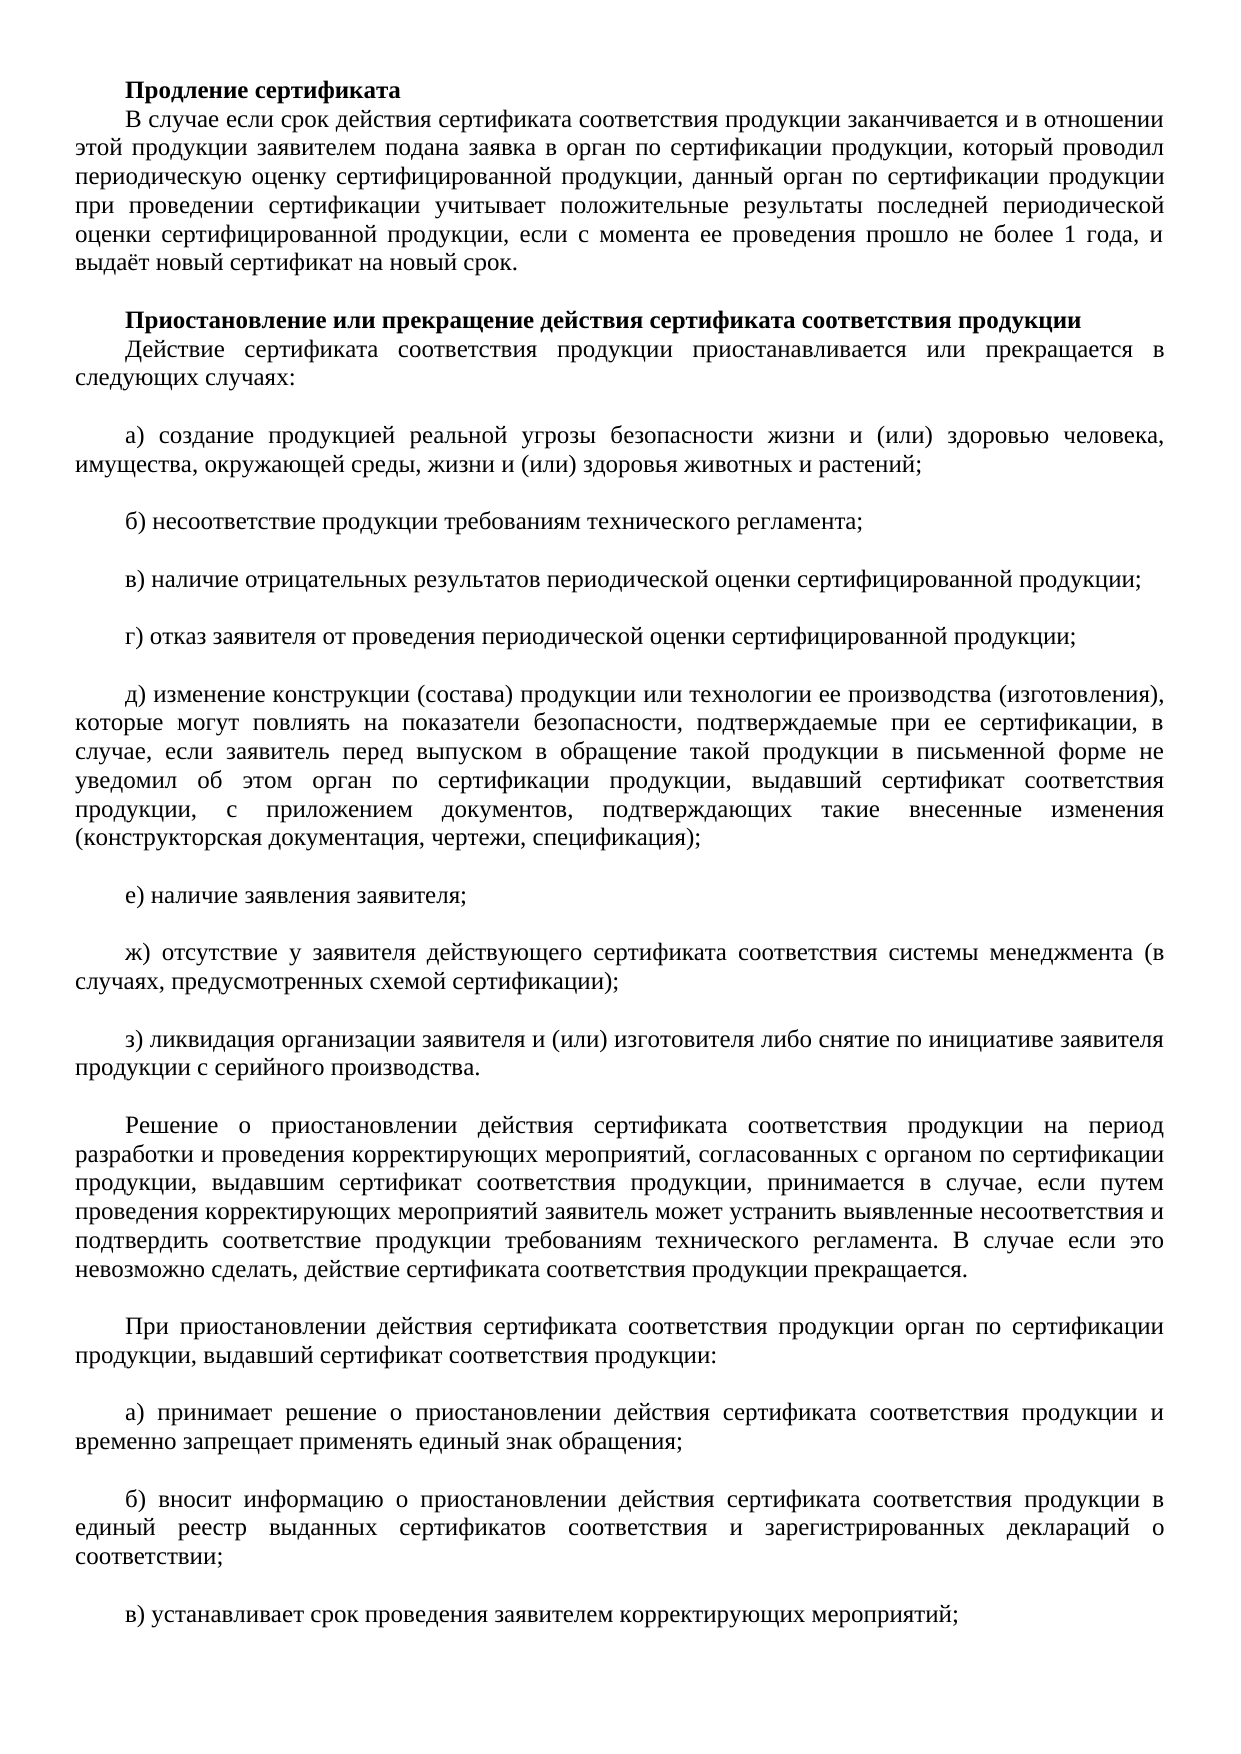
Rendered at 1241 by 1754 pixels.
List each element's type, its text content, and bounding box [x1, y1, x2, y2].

subtitle Продление сертификата [75, 75, 1165, 104]
text е) наличие заявления заявителя; [75, 880, 1165, 909]
text в) наличие отрицательных результатов периодической оценки сертифицированной продукции; [75, 564, 1165, 592]
text г) отказ заявителя от проведения периодической оценки сертифицированной продукции; [75, 621, 1165, 650]
text б) вносит информацию о приостановлении действия сертификата соответствия продукции в единый реестр выданных сертификатов соответствия и зарегистрированных деклараций о соответствии; [75, 1484, 1165, 1570]
text Решение о приостановлении действия сертификата соответствия продукции на период разработки и проведения корректирующих мероприятий, согласованных с органом по сертификации продукции, выдавшим сертификат соответствия продукции, принимается в случае, если путем проведения корректирующих мероприятий заявитель может устранить выявленные несоответствия и подтвердить соответствие продукции требованиям технического регламента. В случае если это невозможно сделать, действие сертификата соответствия продукции прекращается. [75, 1110, 1165, 1282]
text а) принимает решение о приостановлении действия сертификата соответствия продукции и временно запрещает применять единый знак обращения; [75, 1397, 1165, 1455]
text ж) отсутствие у заявителя действующего сертификата соответствия системы менеджмента (в случаях, предусмотренных схемой сертификации); [75, 937, 1165, 995]
text В случае если срок действия сертификата соответствия продукции заканчивается и в отношении этой продукции заявителем подана заявка в орган по сертификации продукции, который проводил периодическую оценку сертифицированной продукции, данный орган по сертификации продукции при проведении сертификации учитывает положительные результаты последней периодической оценки сертифицированной продукции, если с момента ее проведения прошло не более 1 года, и выдаёт новый сертификат на новый срок. [75, 104, 1165, 276]
text в) устанавливает срок проведения заявителем корректирующих мероприятий; [75, 1599, 1165, 1627]
subtitle Приостановление или прекращение действия сертификата соответствия продукции [75, 305, 1165, 334]
text б) несоответствие продукции требованиям технического регламента; [75, 506, 1165, 535]
text При приостановлении действия сертификата соответствия продукции орган по сертификации продукции, выдавший сертификат соответствия продукции: [75, 1311, 1165, 1369]
text Действие сертификата соответствия продукции приостанавливается или прекращается в следующих случаях: [75, 334, 1165, 391]
text з) ликвидация организации заявителя и (или) изготовителя либо снятие по инициативе заявителя продукции с серийного производства. [75, 1024, 1165, 1081]
text а) создание продукцией реальной угрозы безопасности жизни и (или) здоровью человека, имущества, окружающей среды, жизни и (или) здоровья животных и растений; [75, 420, 1165, 477]
text д) изменение конструкции (состава) продукции или технологии ее производства (изготовления), которые могут повлиять на показатели безопасности, подтверждаемые при ее сертификации, в случае, если заявитель перед выпуском в обращение такой продукции в письменной форме не уведомил об этом орган по сертификации продукции, выдавший сертификат соответствия продукции, с приложением документов, подтверждающих такие внесенные изменения (конструкторская документация, чертежи, спецификация); [75, 679, 1165, 851]
